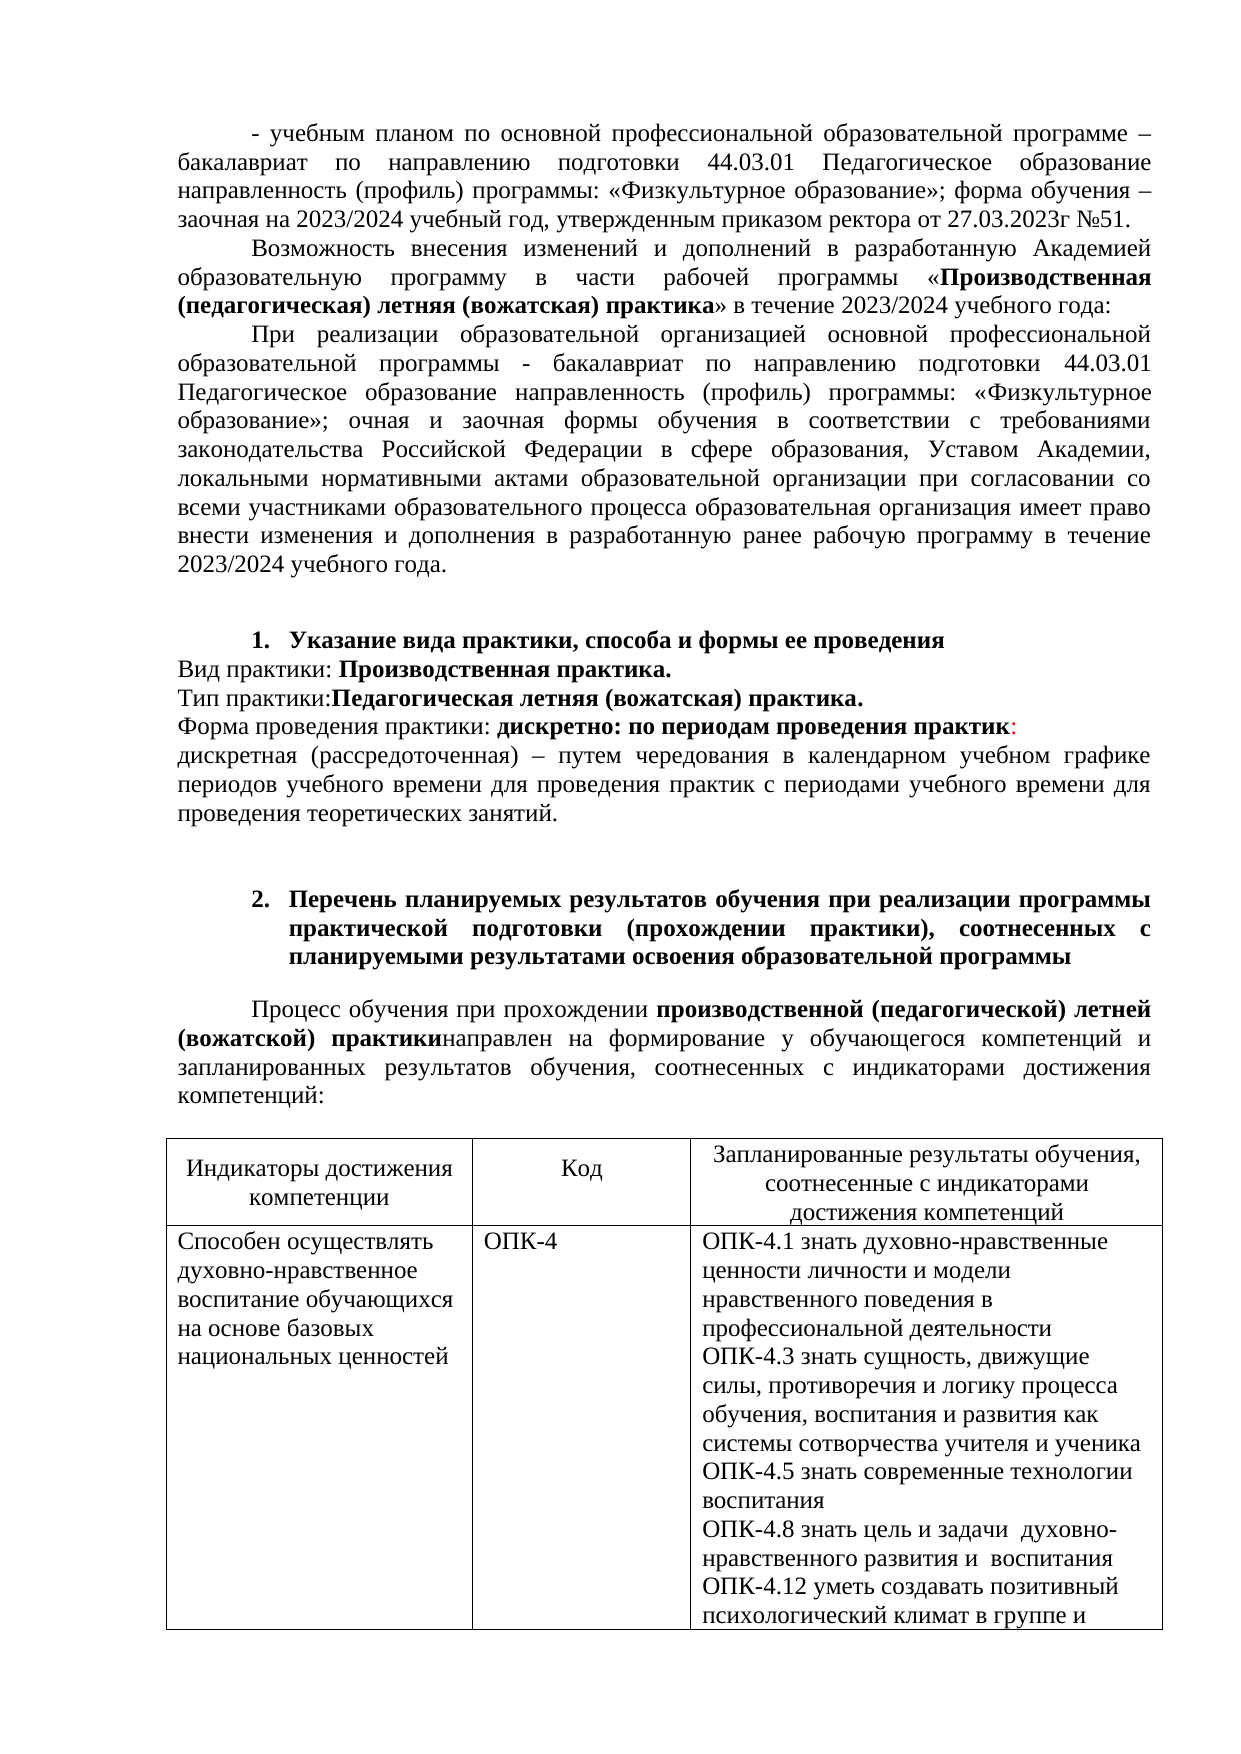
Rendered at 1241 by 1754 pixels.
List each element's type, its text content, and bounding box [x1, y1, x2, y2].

table_cell ОПК-4 [473, 1226, 690, 1629]
table_header Индикаторы достижения компетенции [167, 1139, 472, 1225]
table_header Код [473, 1139, 690, 1225]
text При реализации образовательной организацией основной профессиональной образовательной программы - бакалавриат по направлению подготовки 44.03.01 Педагогическое образование направленность (профиль) программы: «Физкультурное образование»; очная и заочная формы обучения в соответствии с требованиями законодательства Российской Федерации в сфере образования, Уставом Академии, локальными нормативными актами образовательной организации при согласовании со всеми участниками образовательного процесса образовательная организация имеет право внести изменения и дополнения в разработанную ранее рабочую программу в течение 2023/2024 учебного года. [177, 319, 1152, 578]
text Вид практики: Производственная практика. [177, 654, 1152, 683]
text Тип практики:Педагогическая летняя (вожатская) практика. [177, 683, 1152, 711]
text Форма проведения практики: дискретно: по периодам проведения практик: [177, 711, 1152, 740]
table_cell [691, 1226, 1162, 1629]
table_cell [167, 1226, 472, 1629]
list Указание вида практики, способа и формы ее проведения [251, 625, 1152, 654]
text Возможность внесения изменений и дополнений в разработанную Академией образовательную программу в части рабочей программы «Производственная (педагогическая) летняя (вожатская) практика» в течение 2023/2024 учебного года: [177, 233, 1152, 319]
list Перечень планируемых результатов обучения при реализации программы практической подготовки (прохождении практики), соотнесенных с планируемыми результатами освоения образовательной программы [251, 884, 1152, 970]
text - учебным планом по основной профессиональной образовательной программе –бакалавриат по направлению подготовки 44.03.01 Педагогическое образование направленность (профиль) программы: «Физкультурное образование»; форма обучения – заочная на 2023/2024 учебный год, утвержденным приказом ректора от 27.03.2023г №51. [177, 118, 1152, 233]
text дискретная (рассредоточенная) – путем чередования в календарном учебном графике периодов учебного времени для проведения практик с периодами учебного времени для проведения теоретических занятий. [177, 740, 1152, 826]
table_header Запланированные результаты обучения, соотнесенные с индикаторами достижения компетенций [691, 1139, 1162, 1225]
text Процесс обучения при прохождении производственной (педагогической) летней (вожатской) практикинаправлен на формирование у обучающегося компетенций и запланированных результатов обучения, соотнесенных с индикаторами достижения компетенций: [177, 994, 1152, 1109]
